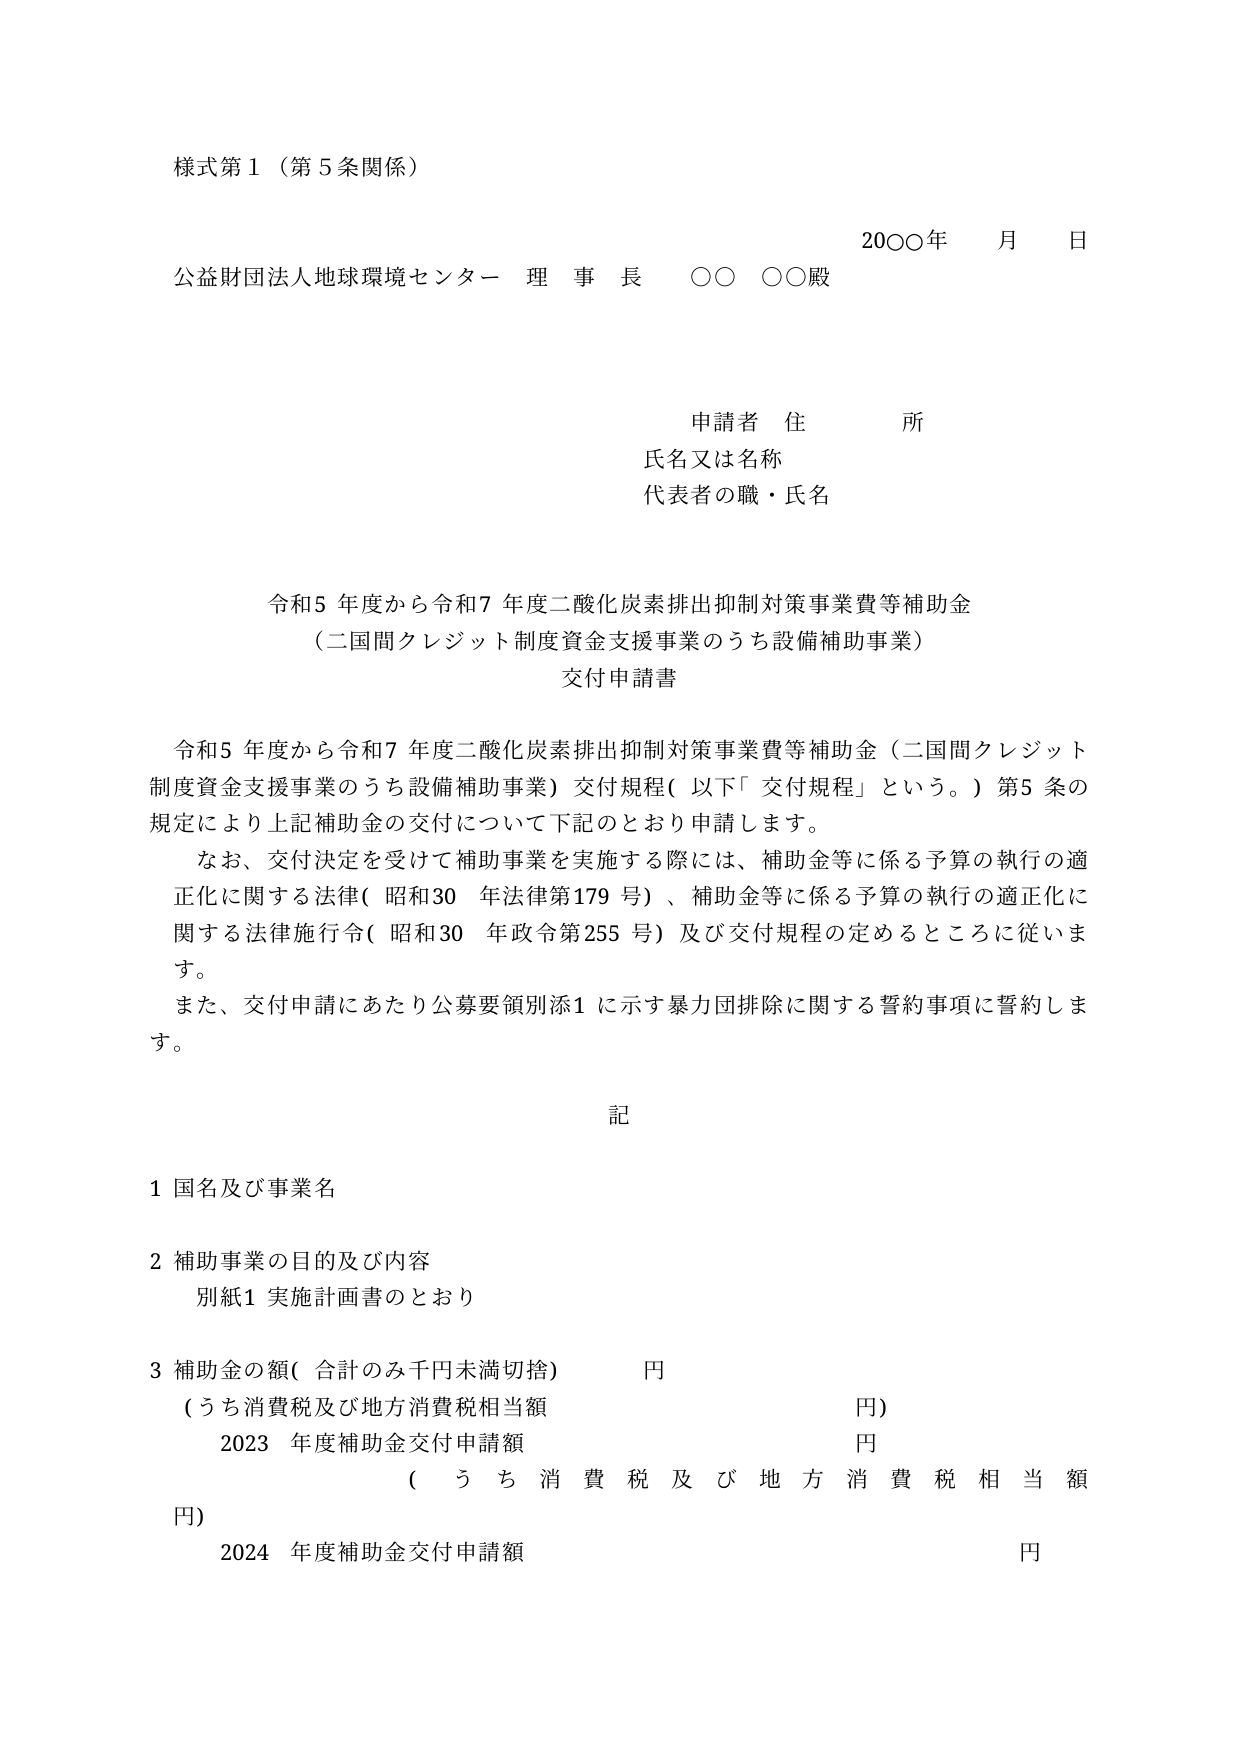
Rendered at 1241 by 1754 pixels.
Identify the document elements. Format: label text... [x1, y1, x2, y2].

text また､交付申請にあたり公募要領別添1に示す暴力団排除に関する誓約事項に誓約します。 [149, 986, 1091, 1059]
subtitle 様式第１（第５条関係） [167, 148, 1091, 184]
text (うち消費税及び地方消費税相当額 円) [167, 1387, 1091, 1424]
text 20○○年 月 日 [149, 221, 1091, 257]
text なお､交付決定を受けて補助事業を実施する際には、補助金等に係る予算の執行の適正化に関する法律(昭和30年法律第179号)､補助金等に係る予算の執行の適正化に関する法律施行令(昭和30年政令第255号)及び交付規程の定めるところに従います｡ [167, 841, 1091, 986]
text 2023年度補助金交付申請額 円 [149, 1424, 1091, 1460]
text 記 [149, 1096, 1091, 1132]
text 1 国名及び事業名 [149, 1169, 1091, 1205]
text 氏名又は名称 [149, 439, 1091, 476]
text 別紙1 実施計画書のとおり [149, 1278, 1091, 1314]
text 2024年度補助金交付申請額 円 [149, 1533, 1091, 1570]
text 令和5年度から令和7年度二酸化炭素排出抑制対策事業費等補助金（二国間クレジット制度資金支援事業のうち設備補助事業)交付規程(以下｢交付規程｣という｡)第5条の規定により上記補助金の交付について下記のとおり申請します｡ [149, 731, 1091, 841]
text (うち消費税及び地方消費税相当額 円) [167, 1460, 1091, 1533]
text 代表者の職・氏名 [314, 476, 1091, 512]
text 申請者 住 所 [167, 403, 1091, 439]
text 3 補助金の額(合計のみ千円未満切捨) 円 [149, 1351, 1091, 1387]
text 2 補助事業の目的及び内容 [149, 1242, 1091, 1278]
text 公益財団法人地球環境センター 理 事 長 ○○ ○○殿 [167, 257, 1091, 294]
text 令和5年度から令和7年度二酸化炭素排出抑制対策事業費等補助金 [149, 585, 1091, 622]
text 交付申請書 [149, 658, 1091, 695]
text （二国間クレジット制度資金支援事業のうち設備補助事業） [149, 622, 1091, 658]
